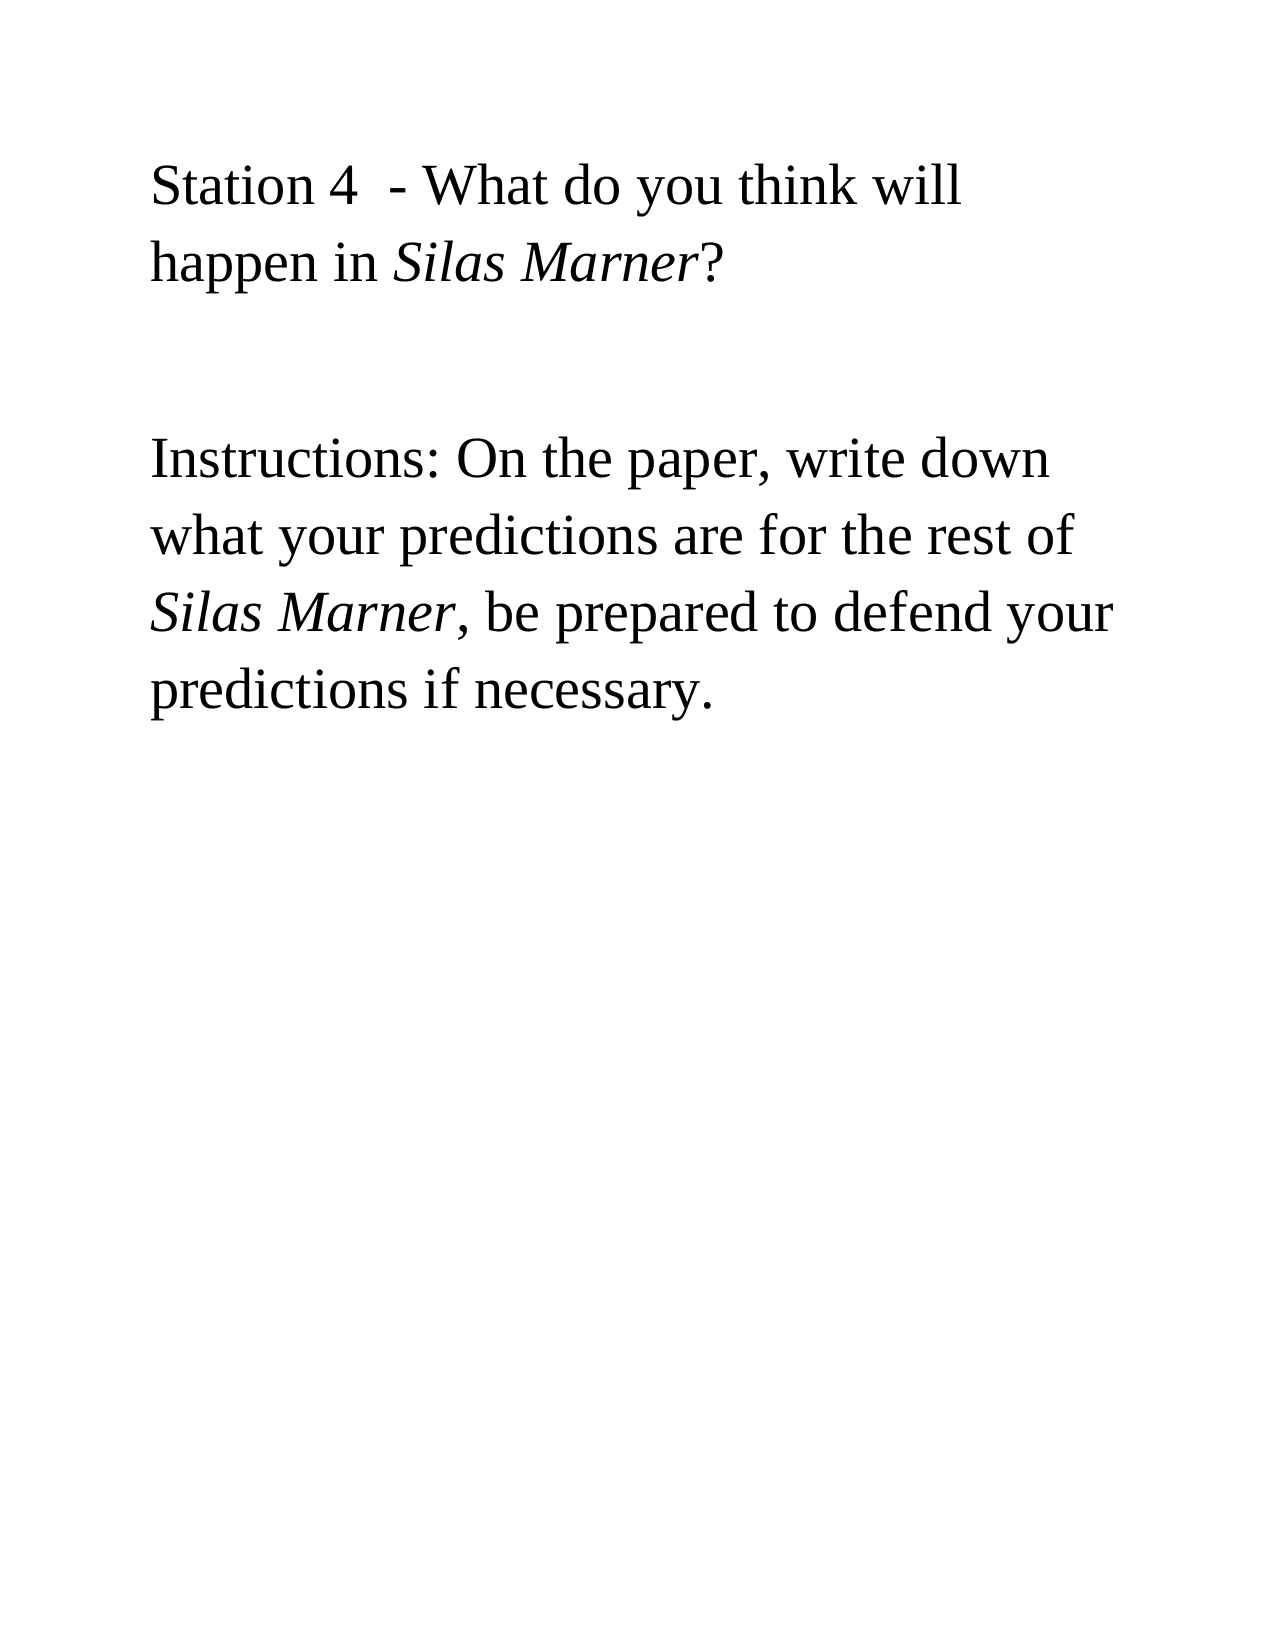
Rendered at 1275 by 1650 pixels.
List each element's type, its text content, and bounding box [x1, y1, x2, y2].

text Station 4 - What do you think will happen in Silas Marner? [150, 150, 1125, 294]
text Instructions: On the paper, write down what your predictions are for the rest of Silas Marner, be prepared to defend your predictions if necessary. [150, 423, 1125, 721]
